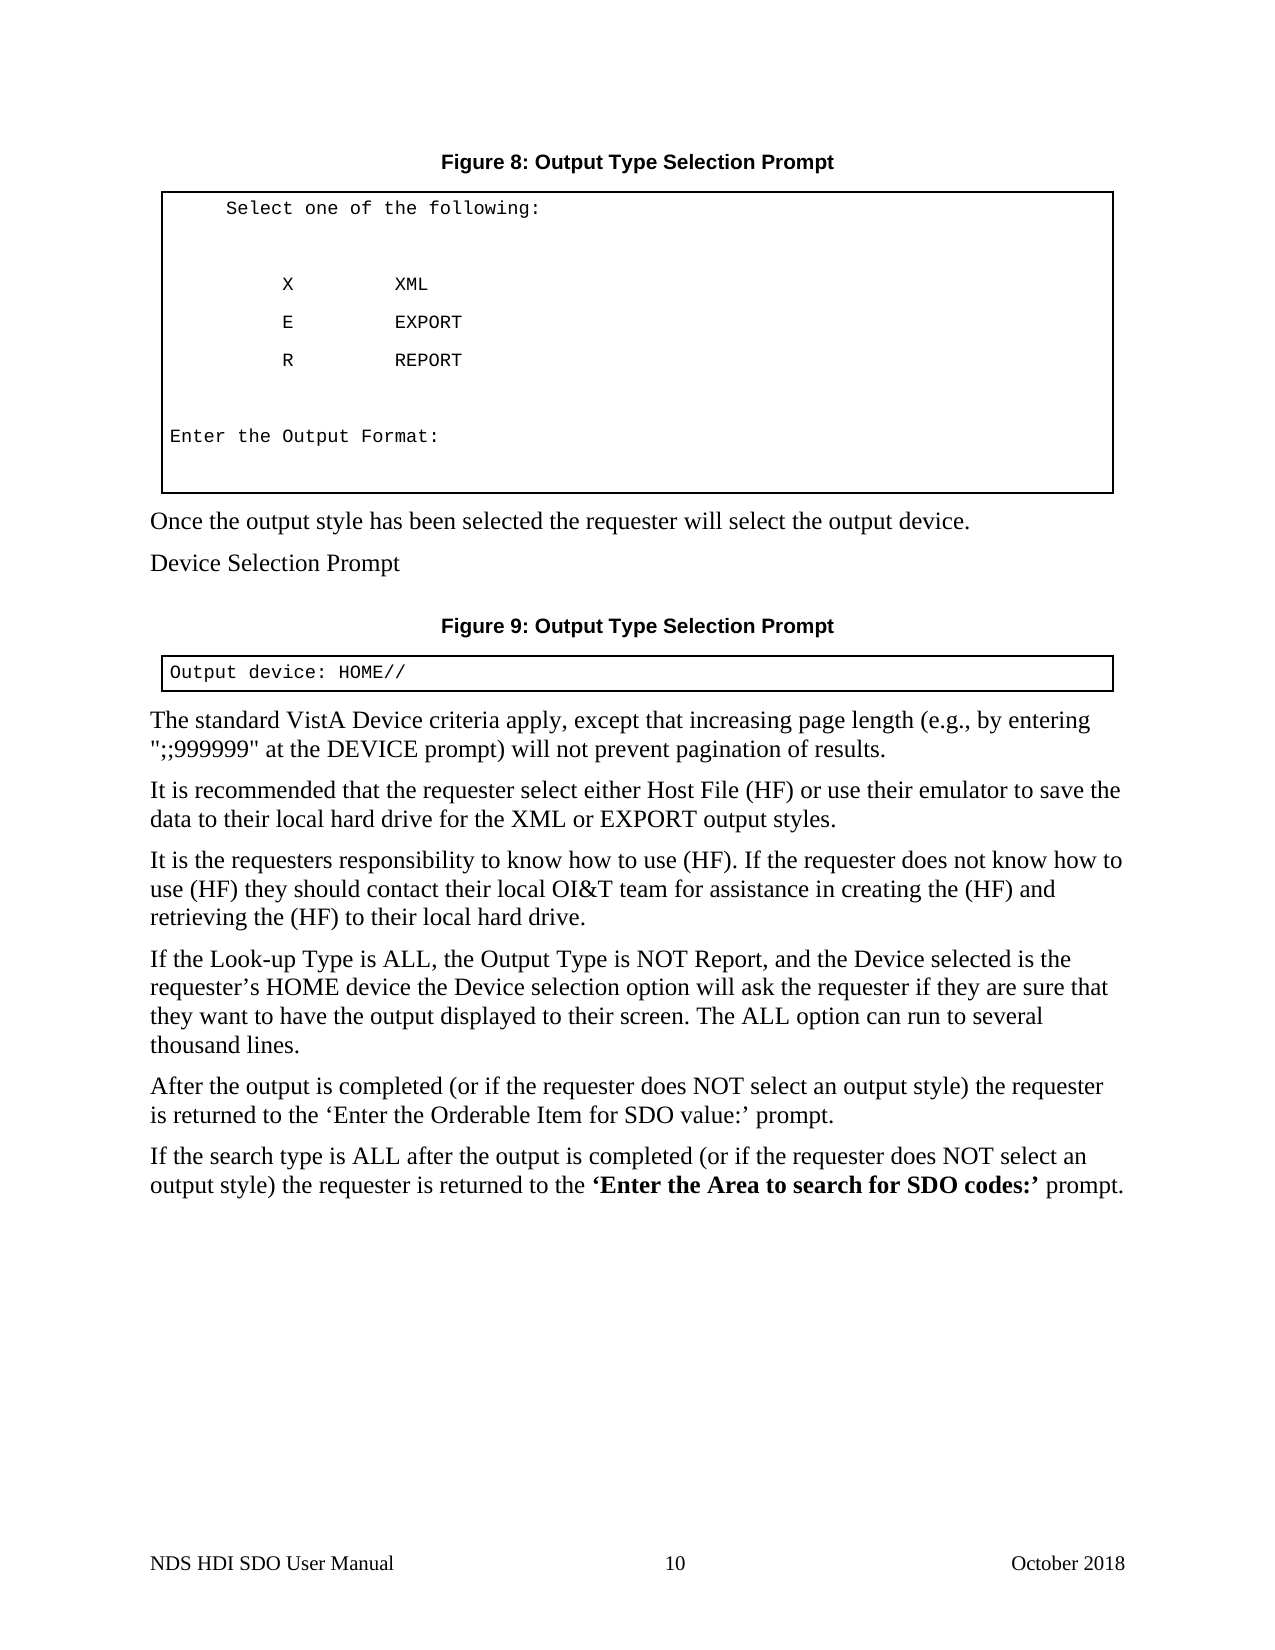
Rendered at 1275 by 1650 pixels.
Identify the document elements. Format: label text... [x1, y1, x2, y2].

text Once the output style has been selected the requester will select the output device. [150, 506, 1125, 535]
text If the Look-up Type is ALL, the Output Type is NOT Report, and the Device selected is the requester’s HOME device the Device selection option will ask the requester if they are sure that they want to have the output displayed to their screen. The ALL option can run to several thousand lines. [150, 944, 1125, 1059]
text The standard VistA Device criteria apply, except that increasing page length (e.g., by entering ";;999999" at the DEVICE prompt) will not prevent pagination of results. [150, 705, 1125, 762]
text Enter the Output Format: [163, 418, 1112, 448]
text It is recommended that the requester select either Host File (HF) or use their emulator to save the data to their local hard drive for the XML or EXPORT output styles. [150, 775, 1125, 832]
text R REPORT [163, 342, 1112, 372]
text Output device: HOME// [163, 657, 1112, 690]
text X XML [163, 266, 1112, 296]
text Figure 8: Output Type Selection Prompt [150, 150, 1125, 174]
text After the output is completed (or if the requester does NOT select an output style) the requester is returned to the ‘Enter the Orderable Item for SDO value:’ prompt. [150, 1071, 1125, 1129]
text Figure 9: Output Type Selection Prompt [150, 614, 1125, 638]
text Device Selection Prompt [150, 548, 1125, 576]
text It is the requesters responsibility to know how to use (HF). If the requester does not know how to use (HF) they should contact their local OI&T team for assistance in creating the (HF) and retrieving the (HF) to their local hard drive. [150, 845, 1125, 931]
text E EXPORT [163, 304, 1112, 334]
text Select one of the following: [163, 193, 1112, 220]
text If the search type is ALL after the output is completed (or if the requester does NOT select an output style) the requester is returned to the ‘Enter the Area to search for SDO codes:’ prompt. [150, 1141, 1125, 1199]
